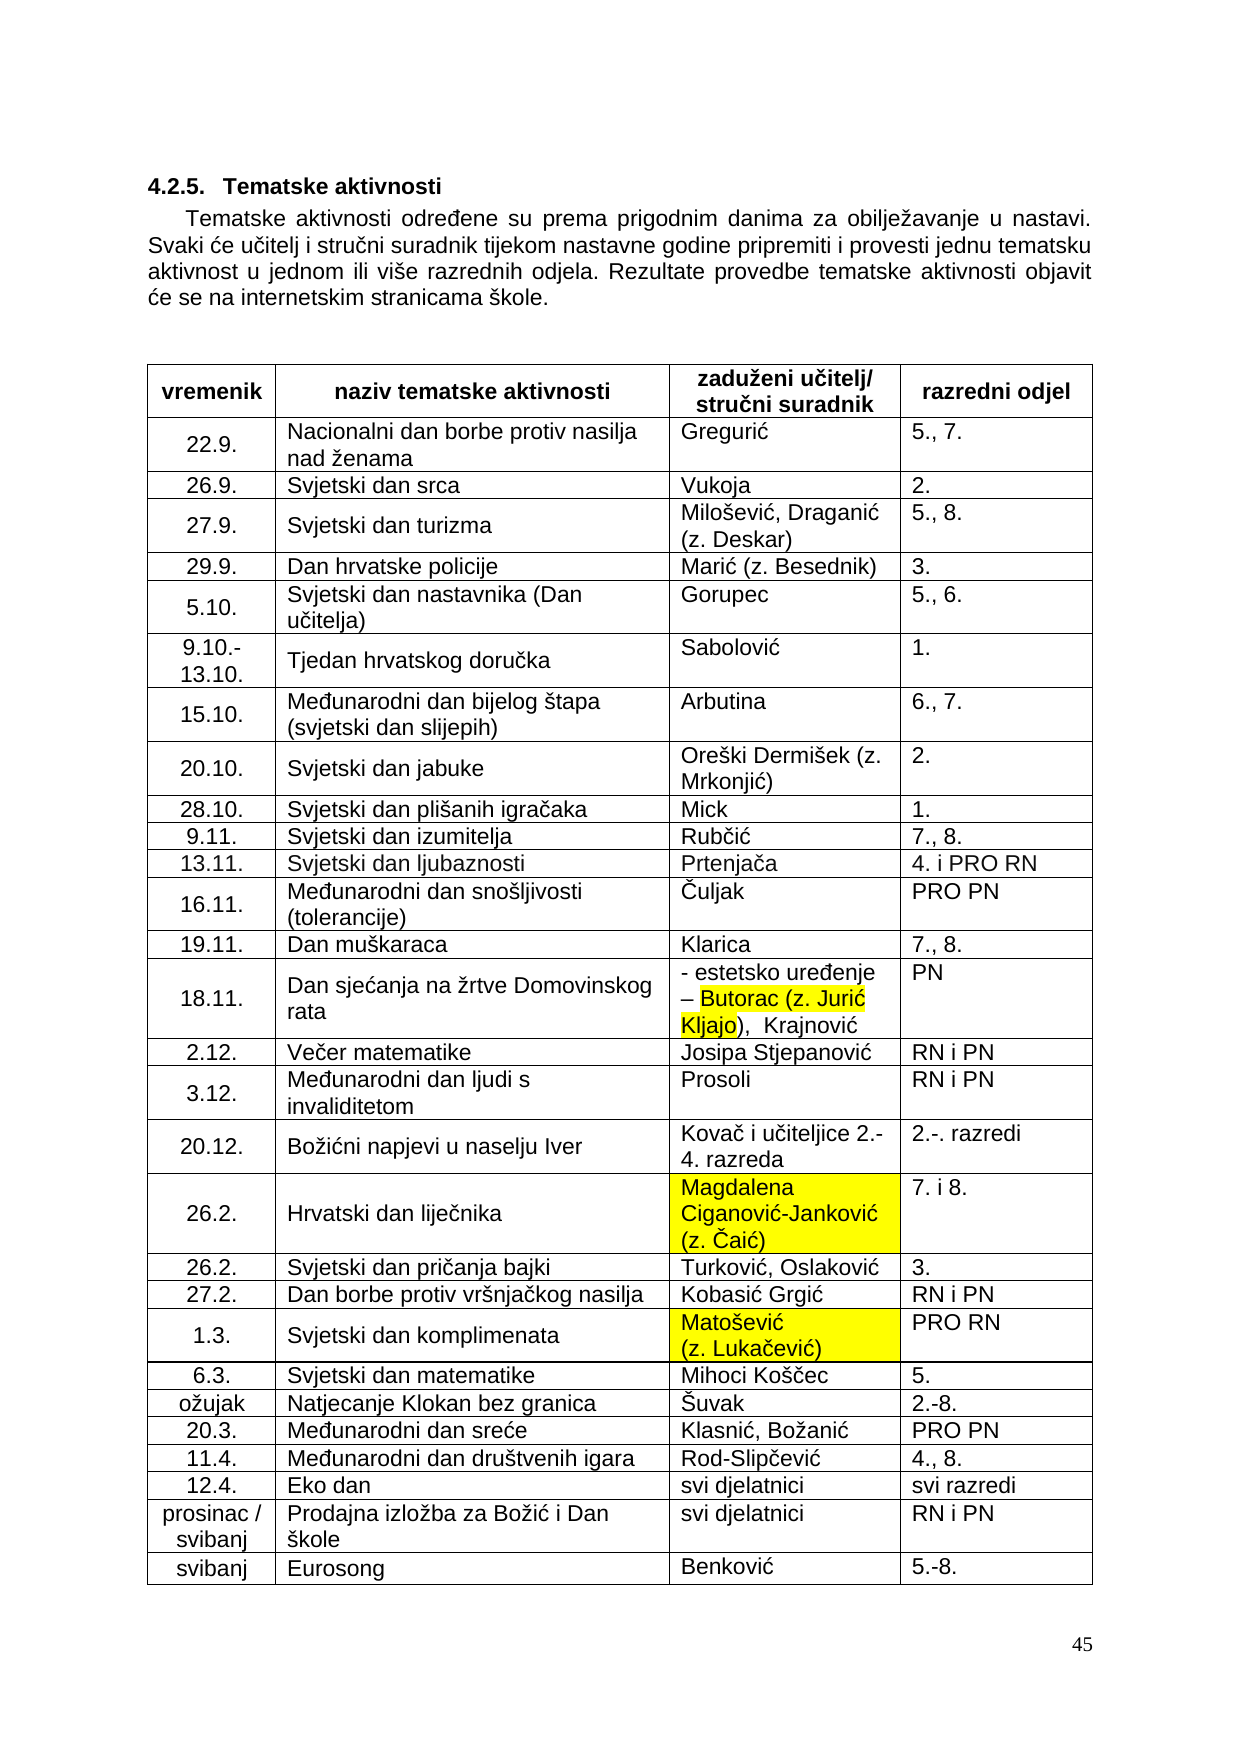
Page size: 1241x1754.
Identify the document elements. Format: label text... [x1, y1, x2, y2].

subtitle Tematske aktivnosti [148, 173, 1092, 199]
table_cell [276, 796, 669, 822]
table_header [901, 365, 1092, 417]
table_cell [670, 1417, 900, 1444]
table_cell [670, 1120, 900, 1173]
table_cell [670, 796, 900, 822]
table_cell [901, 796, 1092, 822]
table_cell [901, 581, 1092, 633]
text Tematske aktivnosti određene su prema prigodnim danima za obilježavanje u nastavi. Svaki će učitelj i stručni suradnik tijekom nastavne godine pripremiti i provesti jednu tematsku aktivnost u jednom ili više razrednih odjela. Rezultate provedbe tematske aktivnosti objavit će se na internetskim stranicama škole. [148, 205, 1092, 311]
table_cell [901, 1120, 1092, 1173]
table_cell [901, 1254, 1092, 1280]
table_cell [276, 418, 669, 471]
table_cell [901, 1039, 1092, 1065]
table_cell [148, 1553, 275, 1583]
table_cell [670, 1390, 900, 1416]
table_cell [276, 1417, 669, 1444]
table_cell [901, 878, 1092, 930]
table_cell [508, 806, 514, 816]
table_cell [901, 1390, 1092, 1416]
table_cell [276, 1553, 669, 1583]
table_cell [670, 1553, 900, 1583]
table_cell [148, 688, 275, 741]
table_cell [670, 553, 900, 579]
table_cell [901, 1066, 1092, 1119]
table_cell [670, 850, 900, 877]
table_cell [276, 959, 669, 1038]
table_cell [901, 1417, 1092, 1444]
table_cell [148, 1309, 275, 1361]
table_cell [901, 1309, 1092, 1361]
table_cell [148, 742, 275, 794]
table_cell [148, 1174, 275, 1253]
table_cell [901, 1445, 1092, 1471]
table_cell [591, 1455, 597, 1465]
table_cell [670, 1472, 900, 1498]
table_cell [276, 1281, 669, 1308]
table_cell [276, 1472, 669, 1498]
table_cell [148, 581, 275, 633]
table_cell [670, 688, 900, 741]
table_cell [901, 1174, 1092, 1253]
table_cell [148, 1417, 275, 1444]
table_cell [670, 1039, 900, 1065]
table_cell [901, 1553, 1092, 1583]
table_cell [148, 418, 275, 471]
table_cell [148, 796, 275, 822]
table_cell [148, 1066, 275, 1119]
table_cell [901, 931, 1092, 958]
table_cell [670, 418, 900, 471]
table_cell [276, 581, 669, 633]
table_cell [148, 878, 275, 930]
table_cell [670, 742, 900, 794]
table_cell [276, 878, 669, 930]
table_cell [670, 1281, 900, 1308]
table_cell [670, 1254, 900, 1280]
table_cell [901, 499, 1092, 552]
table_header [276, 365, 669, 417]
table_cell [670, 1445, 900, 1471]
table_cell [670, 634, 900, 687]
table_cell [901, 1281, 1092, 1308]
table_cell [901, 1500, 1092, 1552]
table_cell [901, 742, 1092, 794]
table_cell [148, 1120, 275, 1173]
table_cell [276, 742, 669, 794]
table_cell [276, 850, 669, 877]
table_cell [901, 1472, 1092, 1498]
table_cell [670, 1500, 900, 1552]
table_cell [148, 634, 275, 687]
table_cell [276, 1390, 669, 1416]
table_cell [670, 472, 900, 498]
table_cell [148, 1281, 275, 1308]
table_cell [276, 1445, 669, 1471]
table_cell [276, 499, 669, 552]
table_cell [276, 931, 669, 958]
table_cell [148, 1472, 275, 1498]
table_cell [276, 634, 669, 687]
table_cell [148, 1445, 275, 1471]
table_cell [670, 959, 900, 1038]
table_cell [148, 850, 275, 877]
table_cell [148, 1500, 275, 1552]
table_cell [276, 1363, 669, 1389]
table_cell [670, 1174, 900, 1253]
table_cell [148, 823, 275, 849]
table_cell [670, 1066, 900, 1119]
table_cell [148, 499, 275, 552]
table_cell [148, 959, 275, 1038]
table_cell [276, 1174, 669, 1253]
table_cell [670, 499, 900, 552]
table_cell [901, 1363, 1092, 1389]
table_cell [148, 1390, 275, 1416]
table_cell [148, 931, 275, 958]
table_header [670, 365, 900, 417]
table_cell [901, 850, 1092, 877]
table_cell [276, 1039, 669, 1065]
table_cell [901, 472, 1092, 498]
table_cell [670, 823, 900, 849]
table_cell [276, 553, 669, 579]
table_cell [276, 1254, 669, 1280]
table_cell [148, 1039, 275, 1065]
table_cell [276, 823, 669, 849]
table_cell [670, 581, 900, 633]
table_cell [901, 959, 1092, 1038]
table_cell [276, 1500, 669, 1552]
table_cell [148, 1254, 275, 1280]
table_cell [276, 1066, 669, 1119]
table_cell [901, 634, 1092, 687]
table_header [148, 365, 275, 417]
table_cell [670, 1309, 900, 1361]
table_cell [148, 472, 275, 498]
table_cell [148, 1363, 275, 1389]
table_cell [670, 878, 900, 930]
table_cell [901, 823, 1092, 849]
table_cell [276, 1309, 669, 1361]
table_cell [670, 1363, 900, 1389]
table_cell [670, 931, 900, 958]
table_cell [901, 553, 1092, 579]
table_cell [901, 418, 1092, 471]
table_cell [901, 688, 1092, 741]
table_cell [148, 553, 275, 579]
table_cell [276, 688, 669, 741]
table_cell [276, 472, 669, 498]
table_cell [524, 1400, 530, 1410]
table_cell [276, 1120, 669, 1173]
